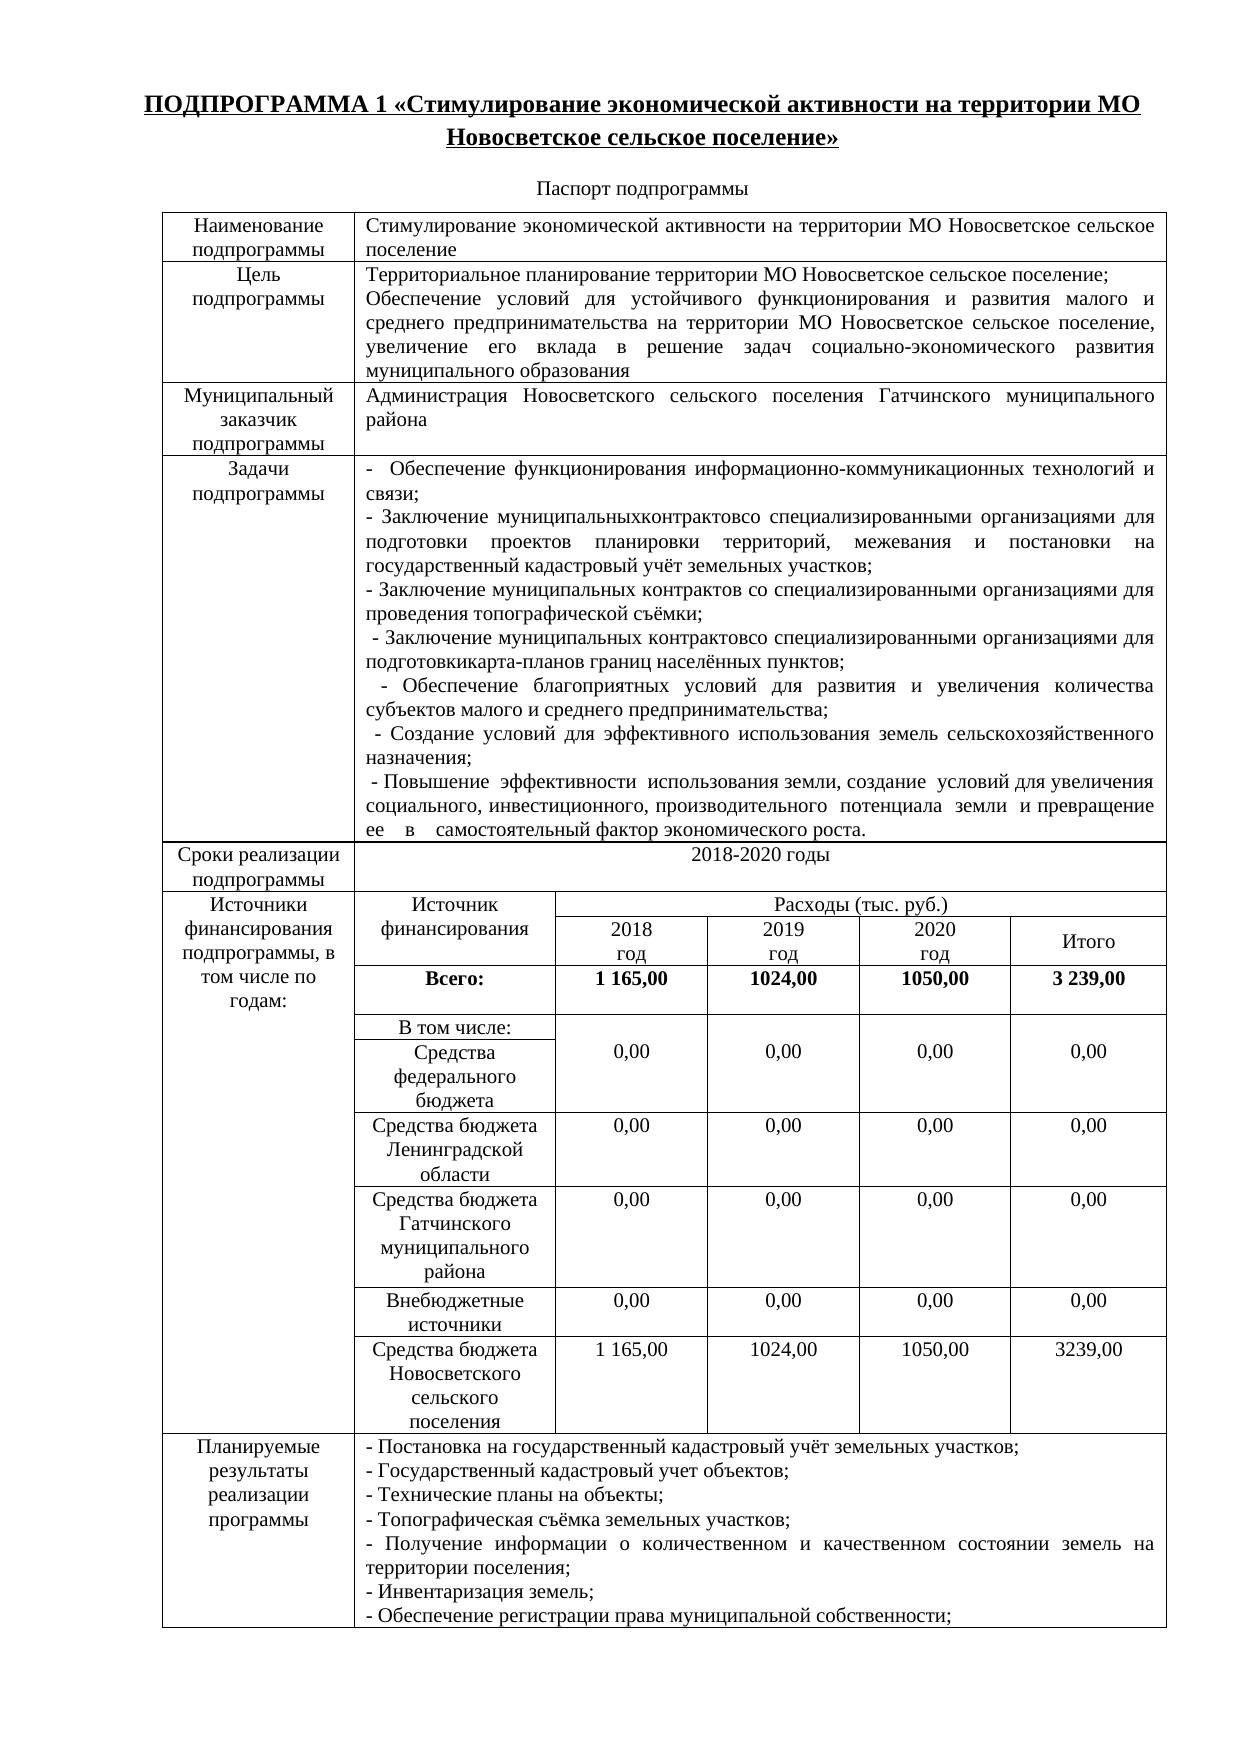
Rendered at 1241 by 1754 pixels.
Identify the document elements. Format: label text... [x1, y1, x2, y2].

table_cell 0,00 [708, 1113, 859, 1186]
table_cell 0,00 [708, 1015, 859, 1112]
table_cell 0,00 [556, 1113, 707, 1186]
table_cell 1050,00 [860, 1337, 1010, 1433]
table_cell 0,00 [556, 1015, 707, 1112]
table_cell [163, 1434, 354, 1627]
table_cell Средства бюджета Гатчинского муниципального района [355, 1187, 555, 1287]
table_cell 0,00 [860, 1113, 1010, 1186]
table_cell Задачи подпрограммы [163, 456, 354, 841]
text Паспорт подпрограммы [118, 176, 1167, 199]
table_cell В том числе: [355, 1015, 555, 1039]
table_cell 2018 год [556, 917, 707, 965]
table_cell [355, 1434, 1166, 1627]
table_cell 2018-2020 годы [355, 843, 1166, 891]
table_cell 2020 год [860, 917, 1010, 965]
table_cell 3239,00 [1011, 1337, 1166, 1433]
table_cell Внебюджетные источники [355, 1288, 555, 1336]
table_cell 0,00 [1011, 1288, 1166, 1336]
table_cell Администрация Новосветского сельского поселения Гатчинского муниципального района [355, 383, 1166, 455]
table_cell 0,00 [1011, 1113, 1166, 1186]
table_cell 2019 год [708, 917, 859, 965]
table_cell Итого [1011, 917, 1166, 965]
table_header Наименование подпрограммы [163, 213, 354, 261]
table_cell 0,00 [860, 1288, 1010, 1336]
table_cell Территориальное планирование территории МО Новосветское сельское поселение; Обеспечение условий для устойчивого функционирования и развития малого и среднего предпринимательства на территории МО Новосветское сельское поселение, увеличение его вклада в решение задач социально-экономического развития муниципального образования [355, 262, 1166, 382]
table_cell 1 165,00 [556, 1337, 707, 1433]
table_cell Сроки реализации подпрограммы [163, 843, 354, 891]
table_cell Средства бюджета Ленинградской области [355, 1113, 555, 1186]
table_cell 0,00 [860, 1187, 1010, 1287]
table_cell Источники финансирования подпрограммы, в том числе по годам: [163, 892, 354, 1433]
table_cell Средства федерального бюджета [355, 1040, 555, 1112]
table_cell 0,00 [708, 1288, 859, 1336]
table_cell Расходы (тыс. руб.) [556, 892, 1166, 916]
table_cell 1024,00 [708, 1337, 859, 1433]
table_cell 1050,00 [860, 966, 1010, 1014]
table_cell 1024,00 [708, 966, 859, 1014]
table_cell Средства бюджета Новосветского сельского поселения [355, 1337, 555, 1433]
table_cell 3 239,00 [1011, 966, 1166, 1014]
table_cell 0,00 [556, 1187, 707, 1287]
table_cell - Обеспечение функционирования информационно-коммуникационных технологий и связи; - Заключение муниципальныхконтрактовсо специализированными организациями для подготовки проектов планировки территорий, межевания и постановки на государственный кадастровый учёт земельных участков; - Заключение муниципальных контрактов со специализированными организациями для проведения топографической съёмки; - Заключение муниципальных контрактовсо специализированными организациями для подготовкикарта-планов границ населённых пунктов; - Обеспечение благоприятных условий для развития и увеличения количества субъектов малого и среднего предпринимательства; - Создание условий для эффективного использования земель сельскохозяйственного назначения; - Повышение эффективности использования земли, создание условий для увеличения социального, инвестиционного, производительного потенциала земли и превращение ее в самостоятельный фактор экономического роста. [355, 456, 1166, 841]
table_cell 0,00 [708, 1187, 859, 1287]
table_cell 0,00 [556, 1288, 707, 1336]
table_cell 0,00 [1011, 1187, 1166, 1287]
table_cell Источник финансирования [355, 892, 555, 965]
table_cell Всего: [355, 966, 555, 1014]
table_cell 0,00 [860, 1015, 1010, 1112]
text ПОДПРОГРАММА 1 «Стимулирование экономической активности на территории МО Новосветское сельское поселение» [118, 89, 1167, 150]
table_cell 1 165,00 [556, 966, 707, 1014]
table_cell 0,00 [1011, 1015, 1166, 1112]
table_cell Муниципальный заказчик подпрограммы [163, 383, 354, 455]
table_cell Цель подпрограммы [163, 262, 354, 382]
table_header Стимулирование экономической активности на территории МО Новосветское сельское поселение [355, 213, 1166, 261]
